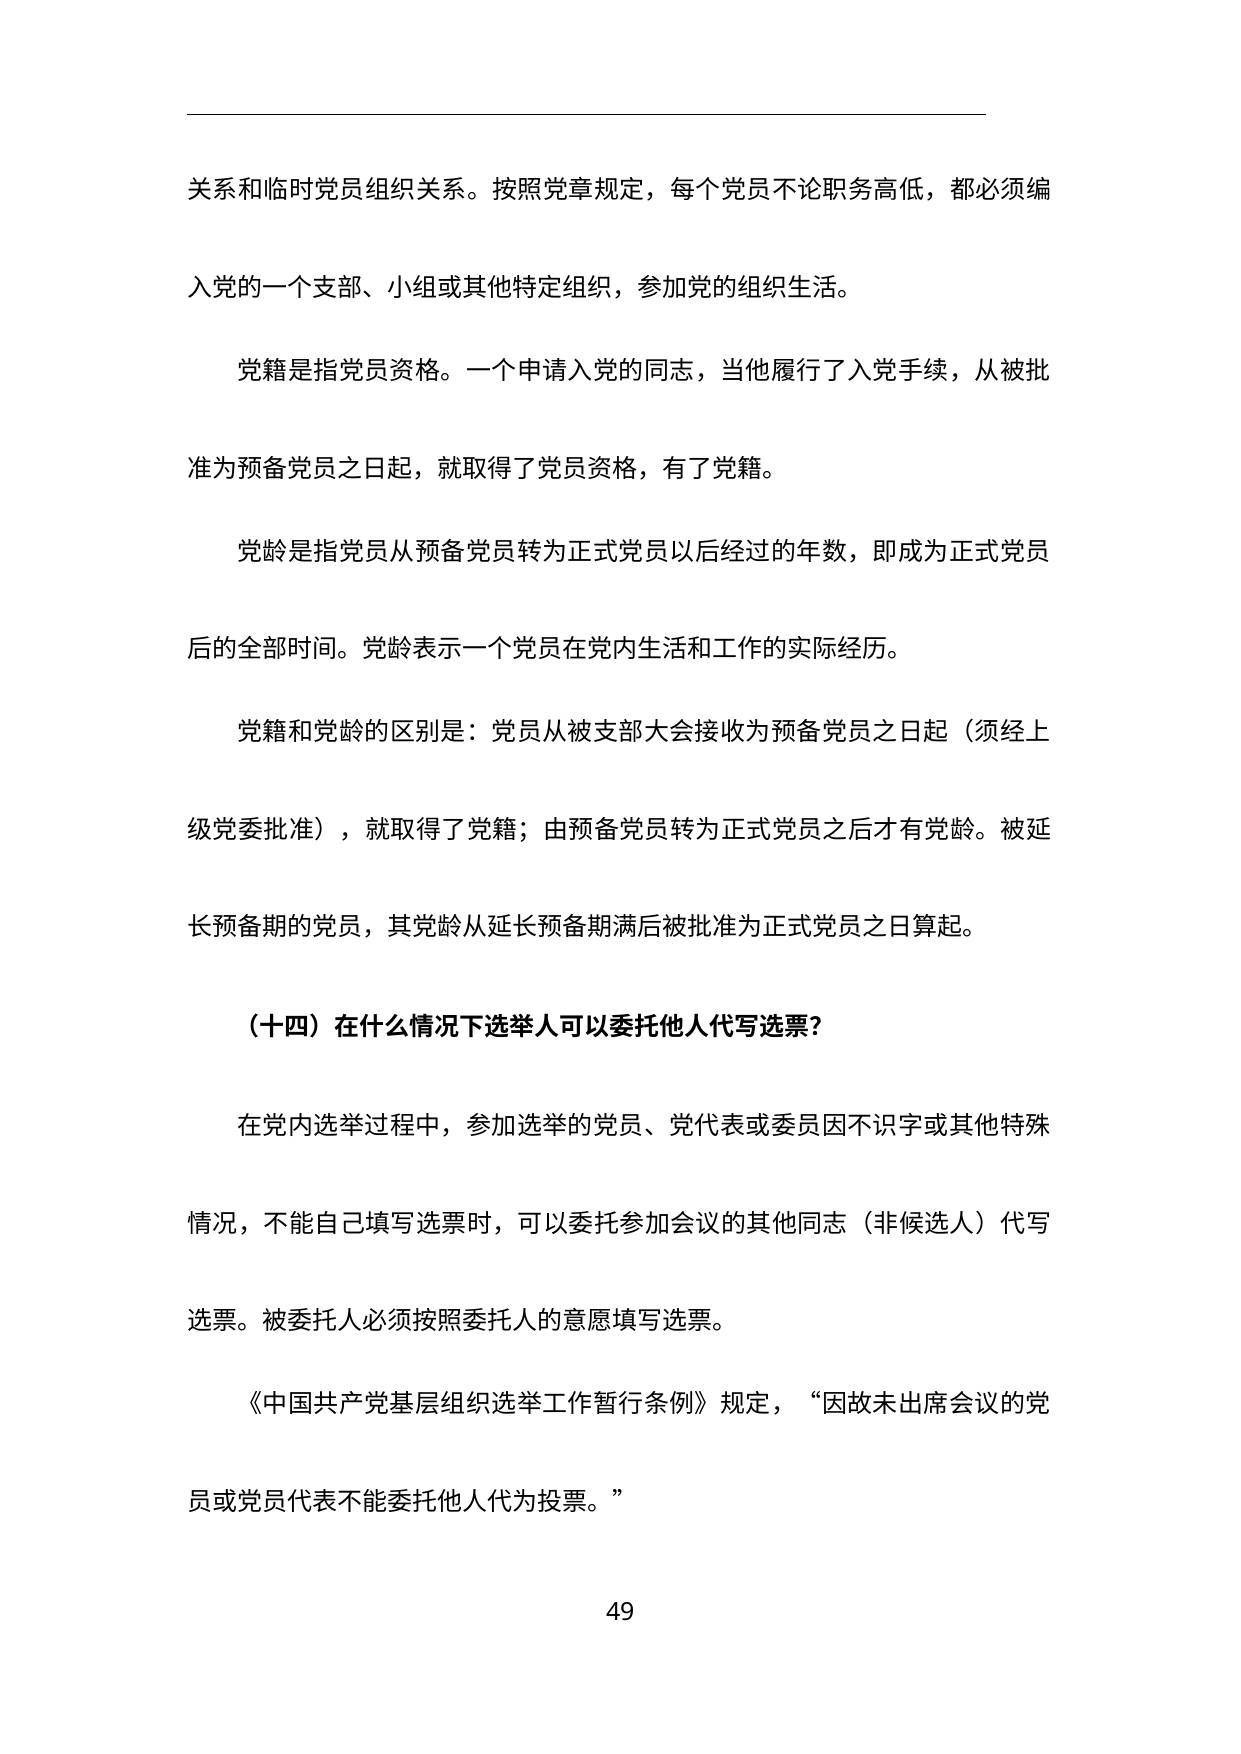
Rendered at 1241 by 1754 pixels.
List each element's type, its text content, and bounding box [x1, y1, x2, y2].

list 《中国共产党基层组织选举工作暂行条例》规定，“因故未出席会议的党员或党员代表不能委托他人代为投票。” [187, 1369, 1053, 1532]
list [187, 156, 1053, 318]
list （十四）在什么情况下选举人可以委托他人代写选票？ [234, 992, 1053, 1057]
list 在党内选举过程中，参加选举的党员、党代表或委员因不识字或其他特殊情况，不能自己填写选票时，可以委托参加会议的其他同志（非候选人）代写选票。被委托人必须按照委托人的意愿填写选票。 [187, 1091, 1053, 1351]
list 党籍是指党员资格。一个申请入党的同志，当他履行了入党手续，从被批准为预备党员之日起，就取得了党员资格，有了党籍。 [187, 336, 1053, 499]
list 党籍和党龄的区别是：党员从被支部大会接收为预备党员之日起（须经上级党委批准），就取得了党籍；由预备党员转为正式党员之后才有党龄。被延长预备期的党员，其党龄从延长预备期满后被批准为正式党员之日算起。 [187, 697, 1053, 957]
list 党龄是指党员从预备党员转为正式党员以后经过的年数，即成为正式党员后的全部时间。党龄表示一个党员在党内生活和工作的实际经历。 [187, 517, 1053, 679]
